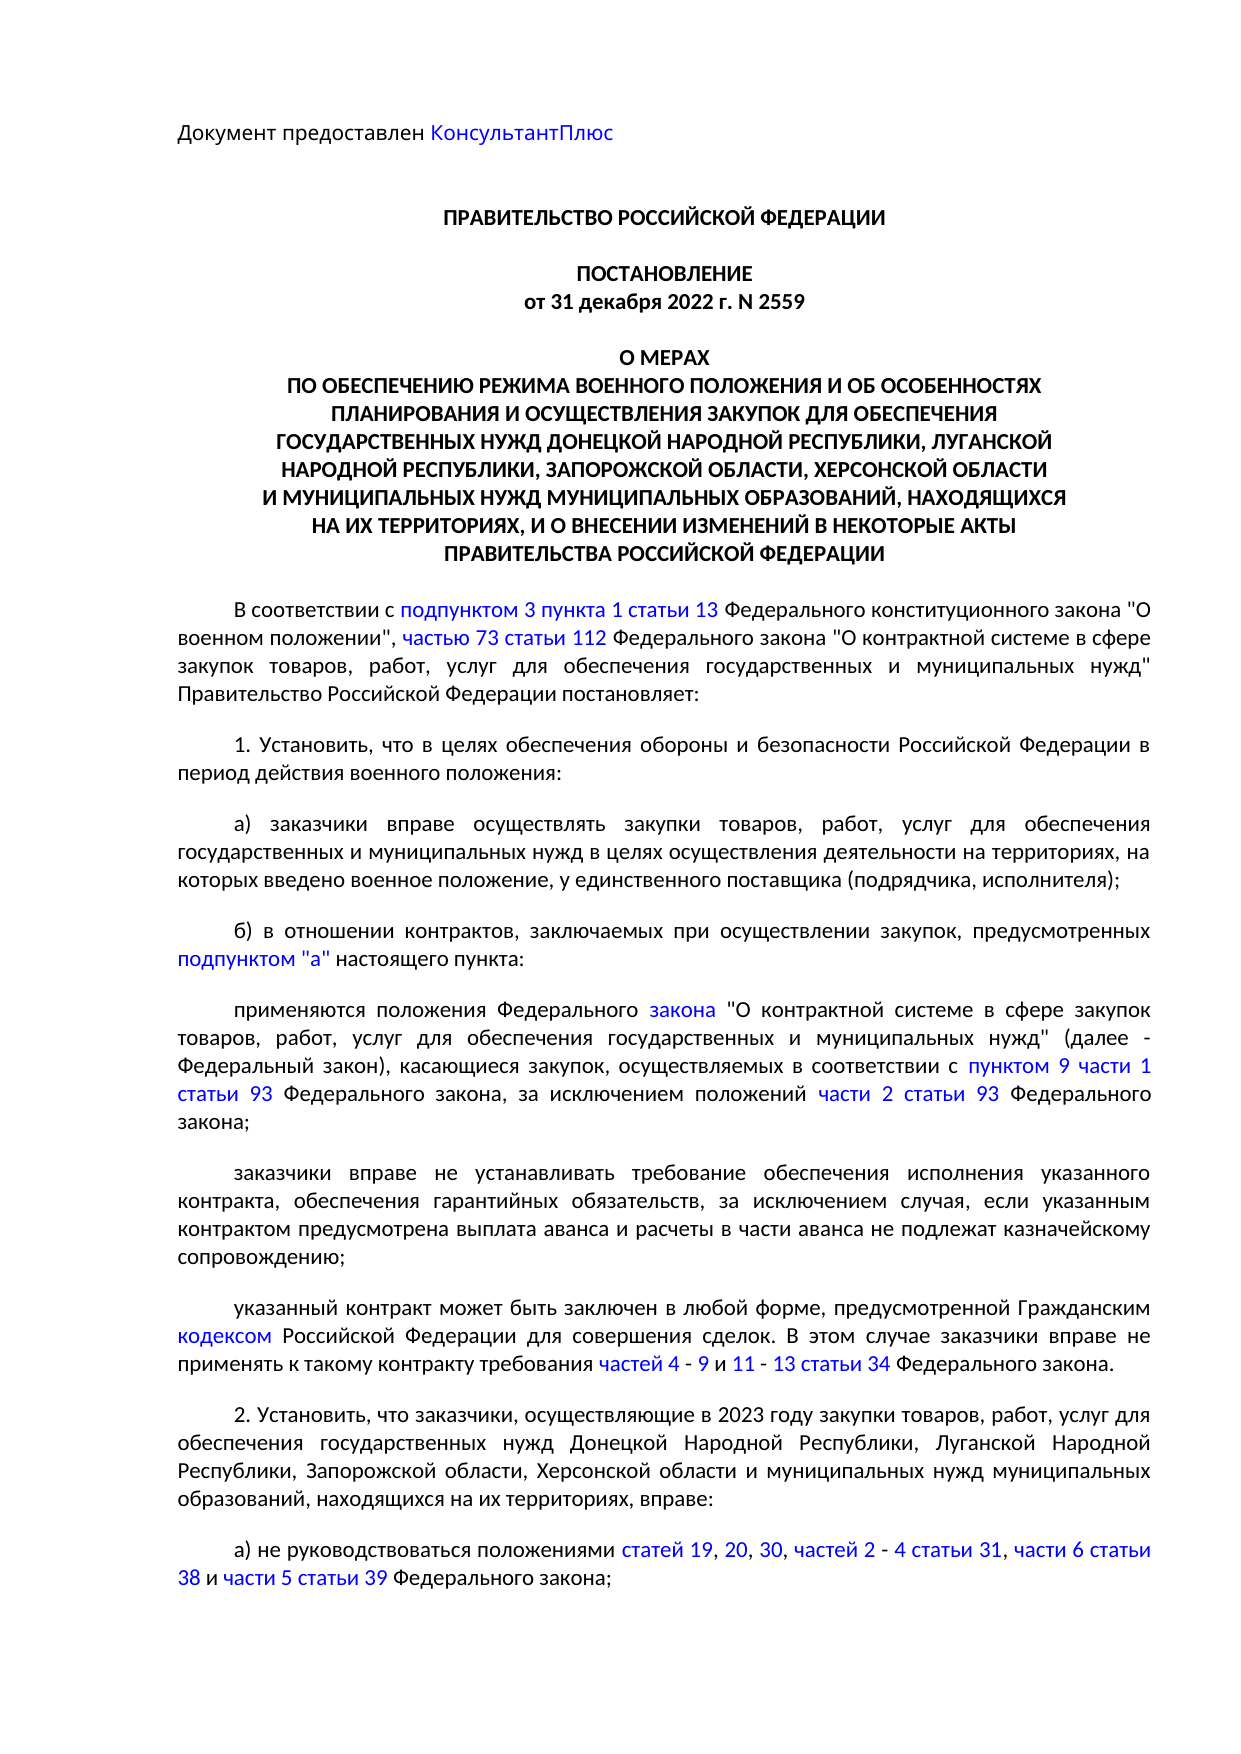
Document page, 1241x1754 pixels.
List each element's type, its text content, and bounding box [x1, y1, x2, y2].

title И МУНИЦИПАЛЬНЫХ НУЖД МУНИЦИПАЛЬНЫХ ОБРАЗОВАНИЙ, НАХОДЯЩИХСЯ [177, 483, 1152, 511]
text В соответствии с подпунктом 3 пункта 1 статьи 13 Федерального конституционного закона "О военном положении", частью 73 статьи 112 Федерального закона "О контрактной системе в сфере закупок товаров, работ, услуг для обеспечения государственных и муниципальных нужд" Правительство Российской Федерации постановляет: [177, 595, 1152, 707]
title О МЕРАХ [177, 343, 1152, 371]
title НАРОДНОЙ РЕСПУБЛИКИ, ЗАПОРОЖСКОЙ ОБЛАСТИ, ХЕРСОНСКОЙ ОБЛАСТИ [177, 455, 1152, 483]
title ПО ОБЕСПЕЧЕНИЮ РЕЖИМА ВОЕННОГО ПОЛОЖЕНИЯ И ОБ ОСОБЕННОСТЯХ [177, 371, 1152, 399]
text а) не руководствоваться положениями статей 19, 20, 30, частей 2 - 4 статьи 31, части 6 статьи 38 и части 5 статьи 39 Федерального закона; [177, 1535, 1152, 1591]
title Документ предоставлен КонсультантПлюс [177, 118, 1152, 175]
text 2. Установить, что заказчики, осуществляющие в 2023 году закупки товаров, работ, услуг для обеспечения государственных нужд Донецкой Народной Республики, Луганской Народной Республики, Запорожской области, Херсонской области и муниципальных нужд муниципальных образований, находящихся на их территориях, вправе: [177, 1400, 1152, 1512]
title ПРАВИТЕЛЬСТВА РОССИЙСКОЙ ФЕДЕРАЦИИ [177, 539, 1152, 567]
text 1. Установить, что в целях обеспечения обороны и безопасности Российской Федерации в период действия военного положения: [177, 730, 1152, 786]
title от 31 декабря 2022 г. N 2559 [177, 287, 1152, 315]
title ГОСУДАРСТВЕННЫХ НУЖД ДОНЕЦКОЙ НАРОДНОЙ РЕСПУБЛИКИ, ЛУГАНСКОЙ [177, 427, 1152, 455]
text а) заказчики вправе осуществлять закупки товаров, работ, услуг для обеспечения государственных и муниципальных нужд в целях осуществления деятельности на территориях, на которых введено военное положение, у единственного поставщика (подрядчика, исполнителя); [177, 809, 1152, 893]
title НА ИХ ТЕРРИТОРИЯХ, И О ВНЕСЕНИИ ИЗМЕНЕНИЙ В НЕКОТОРЫЕ АКТЫ [177, 511, 1152, 539]
title ПРАВИТЕЛЬСТВО РОССИЙСКОЙ ФЕДЕРАЦИИ [177, 203, 1152, 231]
text б) в отношении контрактов, заключаемых при осуществлении закупок, предусмотренных подпунктом "а" настоящего пункта: [177, 916, 1152, 972]
text применяются положения Федерального закона "О контрактной системе в сфере закупок товаров, работ, услуг для обеспечения государственных и муниципальных нужд" (далее - Федеральный закон), касающиеся закупок, осуществляемых в соответствии с пунктом 9 части 1 статьи 93 Федерального закона, за исключением положений части 2 статьи 93 Федерального закона; [177, 995, 1152, 1135]
title ПЛАНИРОВАНИЯ И ОСУЩЕСТВЛЕНИЯ ЗАКУПОК ДЛЯ ОБЕСПЕЧЕНИЯ [177, 399, 1152, 427]
text указанный контракт может быть заключен в любой форме, предусмотренной Гражданским кодексом Российской Федерации для совершения сделок. В этом случае заказчики вправе не применять к такому контракту требования частей 4 - 9 и 11 - 13 статьи 34 Федерального закона. [177, 1293, 1152, 1377]
text заказчики вправе не устанавливать требование обеспечения исполнения указанного контракта, обеспечения гарантийных обязательств, за исключением случая, если указанным контрактом предусмотрена выплата аванса и расчеты в части аванса не подлежат казначейскому сопровождению; [177, 1158, 1152, 1270]
title ПОСТАНОВЛЕНИЕ [177, 259, 1152, 287]
